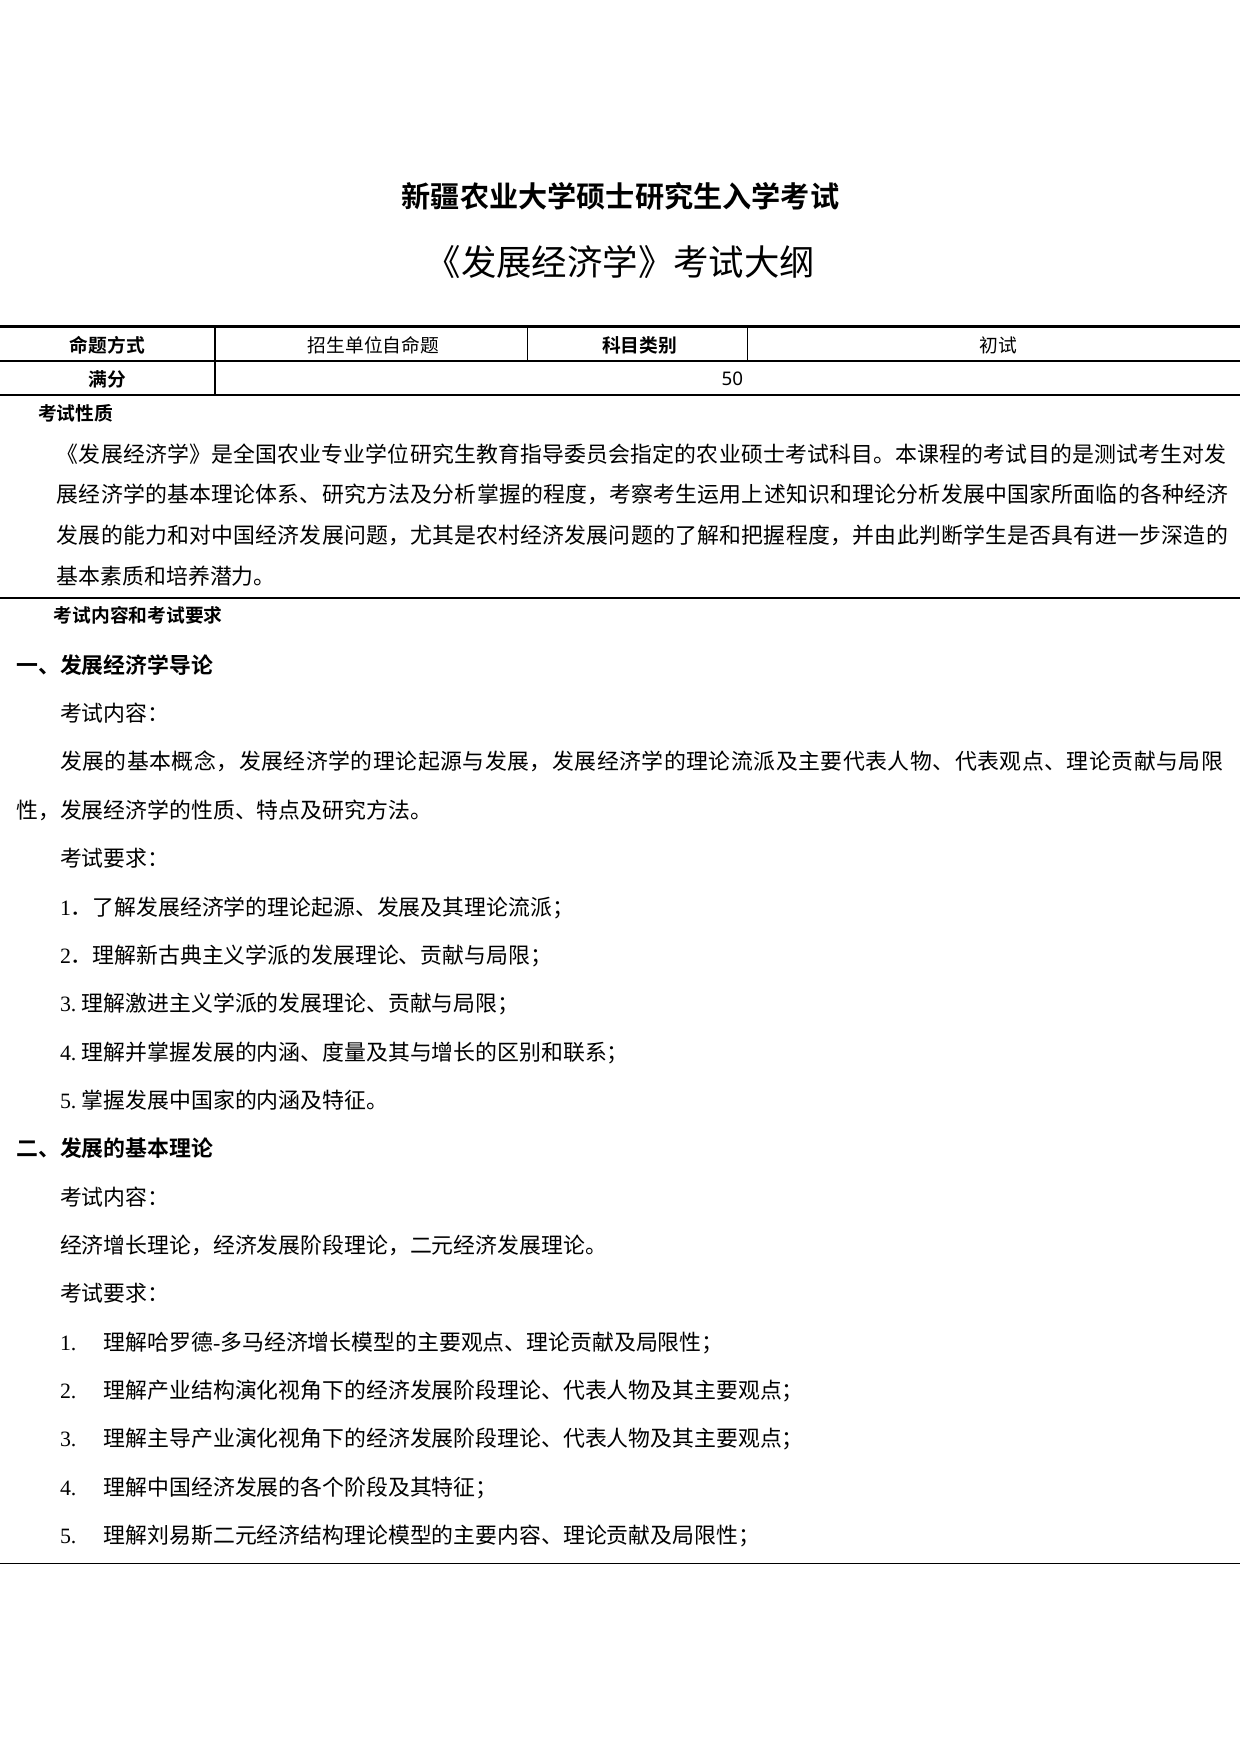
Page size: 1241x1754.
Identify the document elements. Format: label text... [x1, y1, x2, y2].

table_header 招生单位自命题 [216, 328, 527, 360]
table_header 命题方式 [0, 328, 214, 360]
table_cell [0, 599, 1240, 1563]
table_cell 考试性质 《发展经济学》是全国农业专业学位研究生教育指导委员会指定的农业硕士考试科目。本课程的考试目的是测试考生对发展经济学的基本理论体系、研究方法及分析掌握的程度，考察考生运用上述知识和理论分析发展中国家所面临的各种经济发展的能力和对中国经济发展问题，尤其是农村经济发展问题的了解和把握程度，并由此判断学生是否具有进一步深造的基本素质和培养潜力。 [0, 396, 1240, 597]
table_header 科目类别 [528, 328, 747, 360]
table_header 初试 [748, 328, 1240, 360]
table_cell 满分 [0, 362, 214, 394]
table_cell 50 [216, 362, 1240, 394]
text 新疆农业大学硕士研究生入学考试 《发展经济学》考试大纲 [112, 162, 1128, 292]
